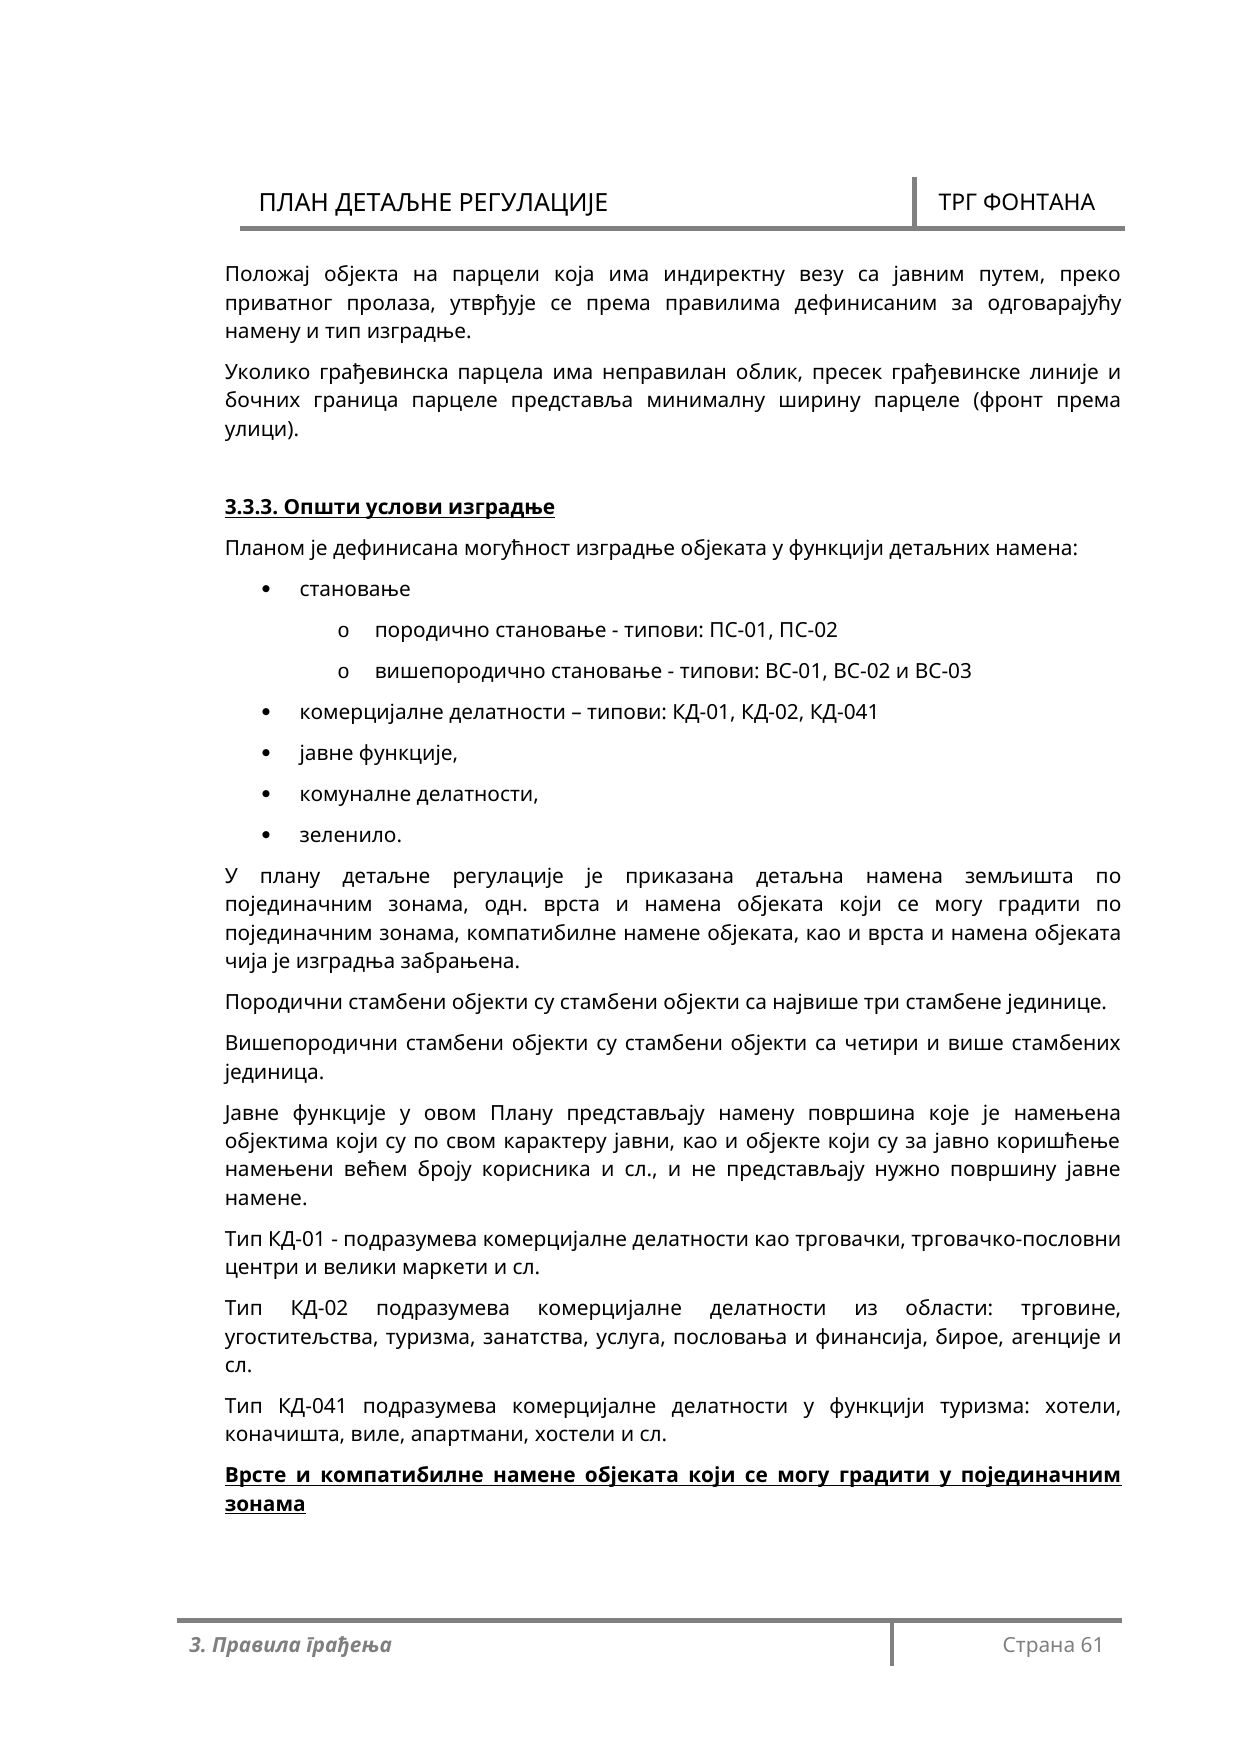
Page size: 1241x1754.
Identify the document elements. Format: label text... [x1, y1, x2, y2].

list вишепородично становање - типови: ВС-01, ВС-02 и ВС-03 [337, 656, 1122, 685]
text Планом је дефинисана могућност изградње објеката у функцији детаљних намена: [224, 533, 1122, 562]
list породично становање - типови: ПС-01, ПС-02 [337, 615, 1122, 644]
text комуналне делатности, [262, 779, 1122, 808]
text Вишепородични стамбени објекти су стамбени објекти са четири и више стамбених јединица. [224, 1028, 1122, 1085]
text У плану детаљне регулације је приказана детаљна намена земљишта по појединачним зонама, одн. врста и намена објеката који се могу градити по појединачним зонама, компатибилне намене објеката, као и врста и намена објеката чија је изградња забрањена. [224, 861, 1122, 975]
text Јавне функције у овом Плану представљају намену површина које је намењена објектима који су по свом карактеру јавни, као и објекте који су за јавно коришћење намењени већем броју корисника и сл., и не представљају нужно површину јавне намене. [224, 1098, 1122, 1211]
text зеленило. [262, 820, 1122, 849]
text Тип КД-041 подразумева комерцијалне делатности у функцији туризма: хотели, коначишта, виле, апартмани, хостели и сл. [224, 1391, 1122, 1448]
text јавне функције, [262, 738, 1122, 767]
text комерцијалне делатности – типови: КД-01, КД-02, КД-041 [262, 697, 1122, 726]
text Породични стамбени објекти су стамбени објекти са највише три стамбене јединице. [224, 987, 1122, 1016]
subtitle Врсте и компатибилне намене објеката који се могу градити у појединачним зонама [224, 1486, 1122, 1517]
subtitle Врсте и компатибилне намене објеката који се могу градити у појединачним зонама [224, 1461, 1122, 1485]
text Положај објекта на парцели која има индиректну везу са јавним путем, преко приватног пролаза, утврђује се према правилима дефинисаним за одговарајућу намену и тип изградње. [224, 259, 1122, 345]
text Тип КД-02 подразумева комерцијалне делатности из области: трговине, угоститељства, туризма, занатства, услуга, пословања и финансија, бирое, агенције и сл. [224, 1293, 1122, 1379]
subtitle 3.3.3. Општи услови изградње [224, 492, 1122, 521]
text Уколико грађевинска парцела има неправилан облик, пресек грађевинске линије и бочних граница парцеле представља минималну ширину парцеле (фронт према улици). [224, 357, 1122, 442]
text Тип КД-01 - подразумева комерцијалне делатности као трговачки, трговачко-пословни центри и велики маркети и сл. [224, 1224, 1122, 1281]
text становање [262, 574, 1122, 603]
